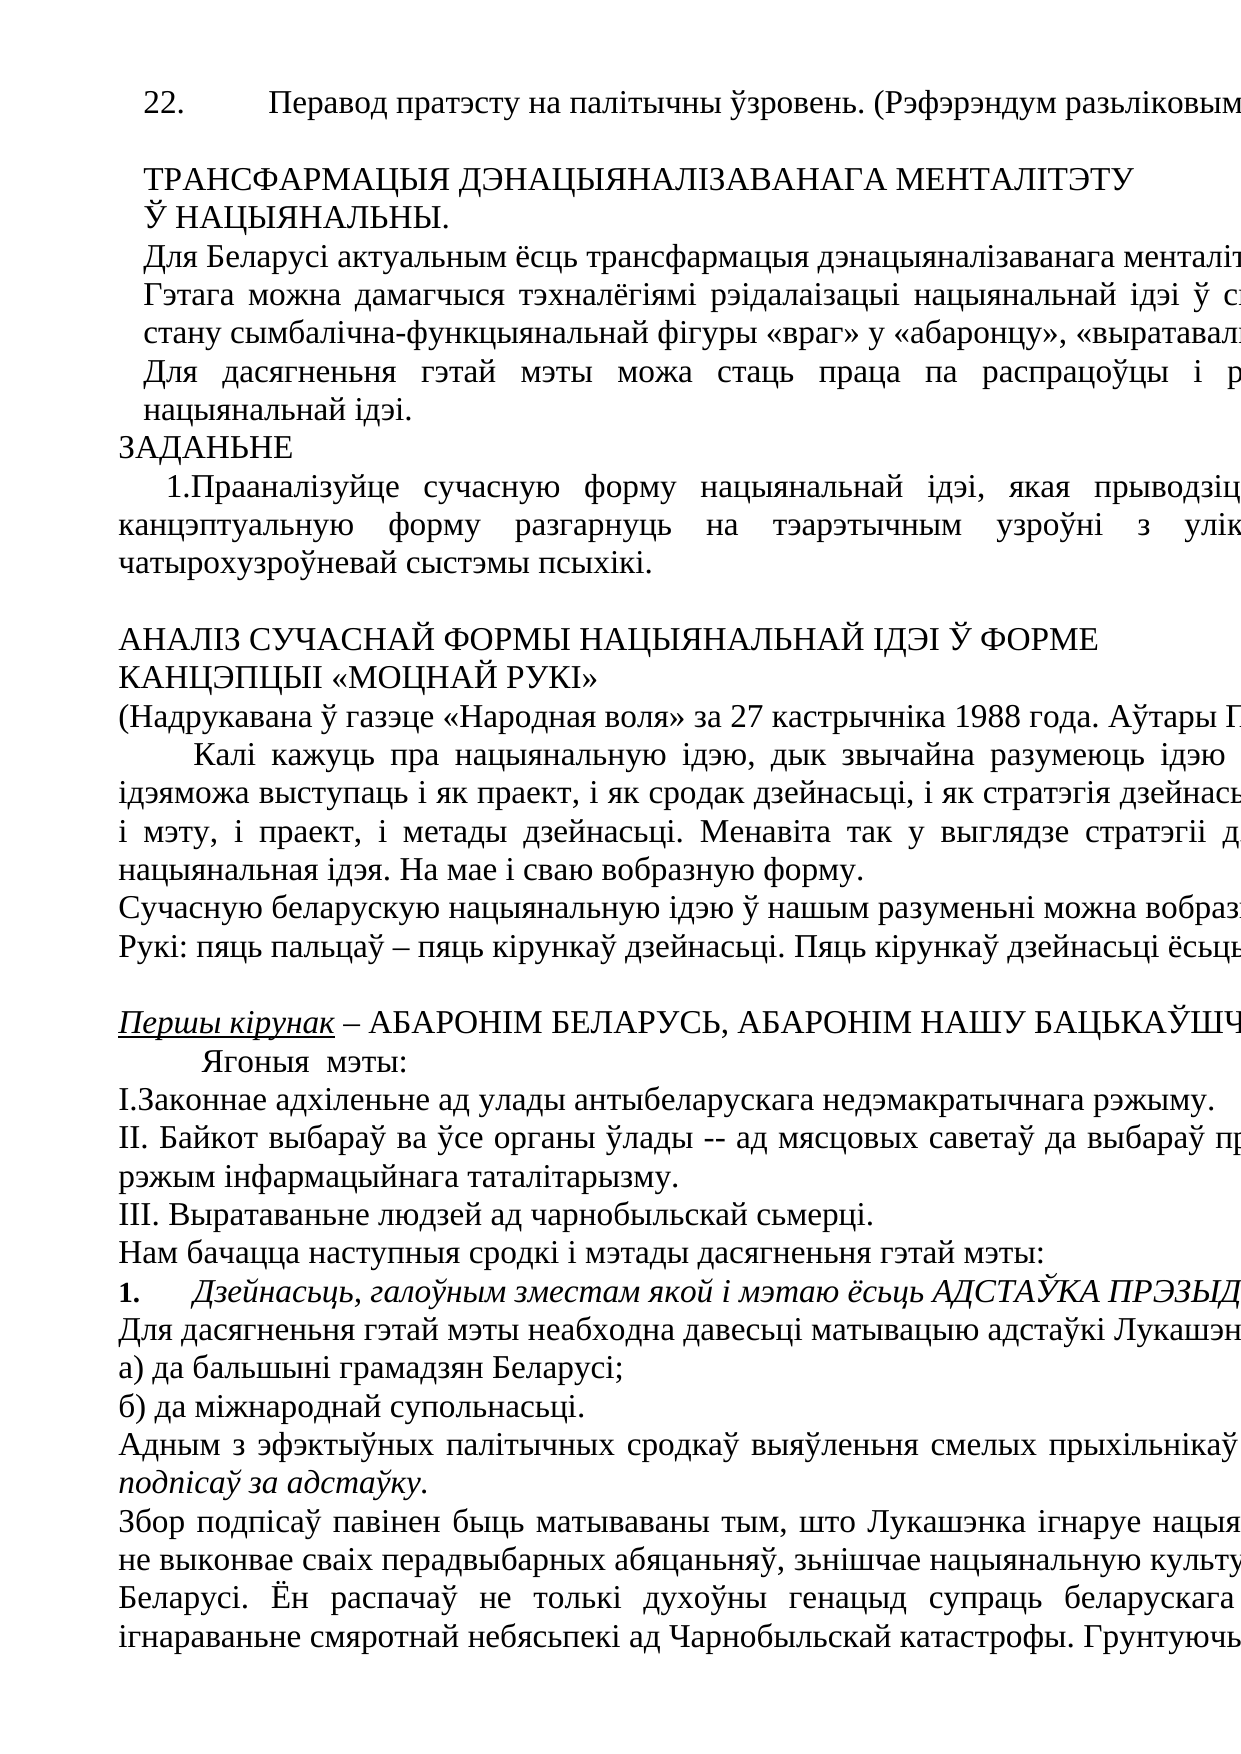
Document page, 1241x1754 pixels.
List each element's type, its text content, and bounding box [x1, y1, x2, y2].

text ІІІ. Выратаваньне людзей ад чарнобыльскай сьмерці. [118, 1194, 1240, 1233]
list 1.Прааналізуйце сучасную форму нацыянальнай ідэі, якая прыводзіцца ніжэй. Паспрабуйце яе канцэптуальную форму разгарнуць на тэарэтычным узроўні з улікам мадэлі мэнталітэту і чатырохузроўневай сыстэмы псыхікі. [118, 466, 1240, 581]
text (Надрукавана ў газэце «Народная воля» за 27 кастрычніка 1988 года. Аўтары Падгол-Баршчэўскі) [118, 696, 1240, 734]
text ІІ. Байкот выбараў ва ўсе органы ўлады -- ад мясцовых саветаў да выбараў прэзыдэнта, -- калі захаваецца рэжым інфармацыйнага таталітарызму. [118, 1118, 1240, 1194]
text Адным з эфэктыўных палітычных сродкаў выяўленьня смелых прыхільнікаў адстаўкі павінен стаць збор подпісаў за адстаўку. [118, 1424, 1240, 1501]
text АНАЛІЗ СУЧАСНАЙ ФОРМЫ НАЦЫЯНАЛЬНАЙ ІДЭІ Ў ФОРМЕ [118, 619, 1240, 658]
text КАНЦЭПЦЫІ «МОЦНАЙ РУКІ» [118, 658, 1240, 696]
text а) да бальшыні грамадзян Беларусі; [118, 1348, 1240, 1386]
list Перавод пратэсту на палітычны ўзровень. (Рэфэрэндум разьліковымі лісткамі. Грамадзкі суд.) [143, 83, 1240, 121]
text Ў НАЦЫЯНАЛЬНЫ. [143, 198, 1240, 236]
text І.Законнае адхіленьне ад улады антыбеларускага недэмакратычнага рэжыму. [118, 1079, 1240, 1118]
text Для Беларусі актуальным ёсць трансфармацыя дэнацыяналізаванага менталітэту ў нацыянальны. [143, 236, 1240, 274]
text б) да міжнароднай супольнасьці. [118, 1386, 1240, 1424]
text Ягоныя мэты: [118, 1041, 1240, 1079]
text Сучасную беларускую нацыянальную ідэю ў нашым разуменьні можна вобразна паказаць у форме Моцнай Рукі: пяць пальцаў – пяць кірункаў дзейнасьці. Пяць кірункаў дзейнасьці ёсьць пяць стратэгем. [118, 888, 1240, 964]
list Дзейнасьць, галоўным зместам якой і мэтаю ёсьць АДСТАЎКА ПРЭЗЫДЭНТА. [118, 1271, 1240, 1309]
text ТРАНСФАРМАЦЫЯ ДЭНАЦЫЯНАЛІЗАВАНАГА МЕНТАЛІТЭТУ [143, 159, 1240, 198]
text Нам бачацца наступныя сродкі і мэтады дасягненьня гэтай мэты: [118, 1233, 1240, 1271]
text Гэтага можна дамагчыся тэхналёгіямі рэідалаізацыі нацыянальнай ідэі ў сьвядомасьці насельніцтва са стану сымбалічна-функцыянальнай фігуры «враг» у «абаронцу», «выратавальніка». [143, 274, 1240, 351]
text ЗАДАНЬНЕ [118, 428, 1240, 466]
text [118, 1501, 1240, 1654]
text Для дасягненьня гэтай мэты можа стаць праца па распрацоўцы і рэалізацыі сучаснай формы нацыянальнай ідэі. [143, 351, 1240, 428]
text Калі кажуць пра нацыянальную ідэю, дык звычайна разумеюць ідэю як мару. Але нацыянальная ідэяможа выступаць і як праект, і як сродак дзейнасьці, і як стратэгія дзейнасьці. І ўключаць у сябе і мару, і мэту, і праект, і метады дзейнасьці. Менавіта так у выглядзе стратэгіі дзейнасьці ніжэй выкладзена нацыянальная ідэя. На мае і сваю вобразную форму. [118, 734, 1240, 888]
text Для дасягненьня гэтай мэты неабходна давесьці матывацыю адстаўкі Лукашэнкі [118, 1309, 1240, 1348]
text Першы кірунак – АБАРОНІМ БЕЛАРУСЬ, АБАРОНІМ НАШУ БАЦЬКАЎШЧЫНУ-МАЦІ. [118, 1003, 1240, 1041]
